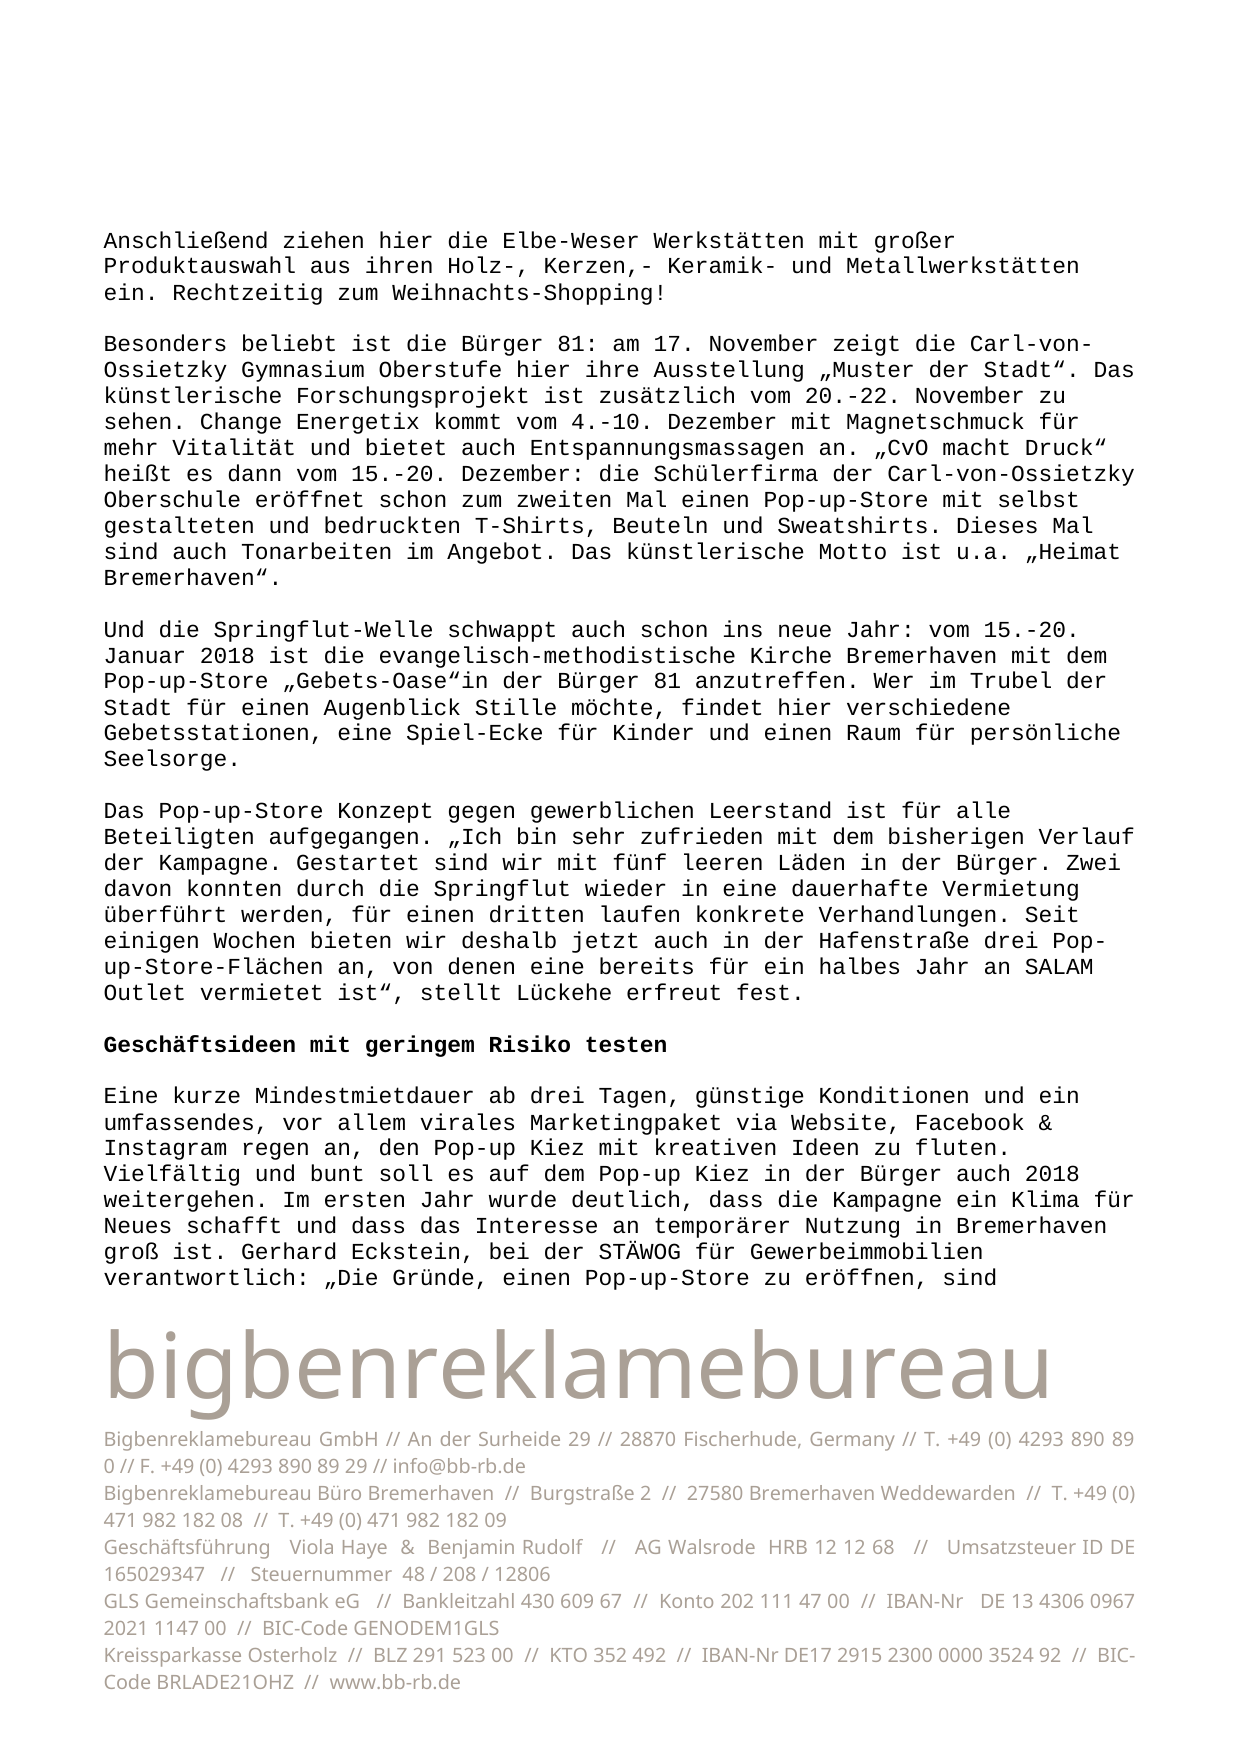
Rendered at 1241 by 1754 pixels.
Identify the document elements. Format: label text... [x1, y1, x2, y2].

text Und die Springflut-Welle schwappt auch schon ins neue Jahr: vom 15.-20. Januar 2018 ist die evangelisch-methodistische Kirche Bremerhaven mit dem Pop-up-Store „Gebets-Oase“ in der Bürger 81 anzutreffen. Wer im Trubel der Stadt für einen Augenblick Stille möchte, findet hier verschiedene Gebetsstationen, eine Spiel-Ecke für Kinder und einen Raum für persönliche Seelsorge. [103, 618, 1137, 774]
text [103, 1085, 1137, 1292]
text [103, 229, 1137, 307]
text Geschäftsideen mit geringem Risiko testen [103, 1033, 1137, 1059]
text Das Pop-up-Store Konzept gegen gewerblichen Leerstand ist für alle Beteiligten aufgegangen. „Ich bin sehr zufrieden mit dem bisherigen Verlauf der Kampagne. Gestartet sind wir mit fünf leeren Läden in der Bürger. Zwei davon konnten durch die Springflut wieder in eine dauerhafte Vermietung überführt werden, für einen dritten laufen konkrete Verhandlungen. Seit einigen Wochen bieten wir deshalb jetzt auch in der Hafenstraße drei Pop-up-Store-Flächen an, von denen eine bereits für ein halbes Jahr an SALAM Outlet vermietet ist“, stellt Lückehe erfreut fest. [103, 799, 1137, 1007]
text Besonders beliebt ist die Bürger 81: am 17. November zeigt die Carl-von-Ossietzky Gymnasium Oberstufe hier ihre Ausstellung „Muster der Stadt“. Das künstlerische Forschungsprojekt ist zusätzlich vom 20.-22. November zu sehen. Change Energetix kommt vom 4.-10. Dezember mit Magnetschmuck für mehr Vitalität und bietet auch Entspannungsmassagen an. „CvO macht Druck“ heißt es dann vom 15.-20. Dezember: die Schülerfirma der Carl-von-Ossietzky Oberschule eröffnet schon zum zweiten Mal einen Pop-up-Store mit selbst gestalteten und bedruckten T-Shirts, Beuteln und Sweatshirts. Dieses Mal sind auch Tonarbeiten im Angebot. Das künstlerische Motto ist u.a. „Heimat Bremerhaven“. [103, 333, 1137, 592]
